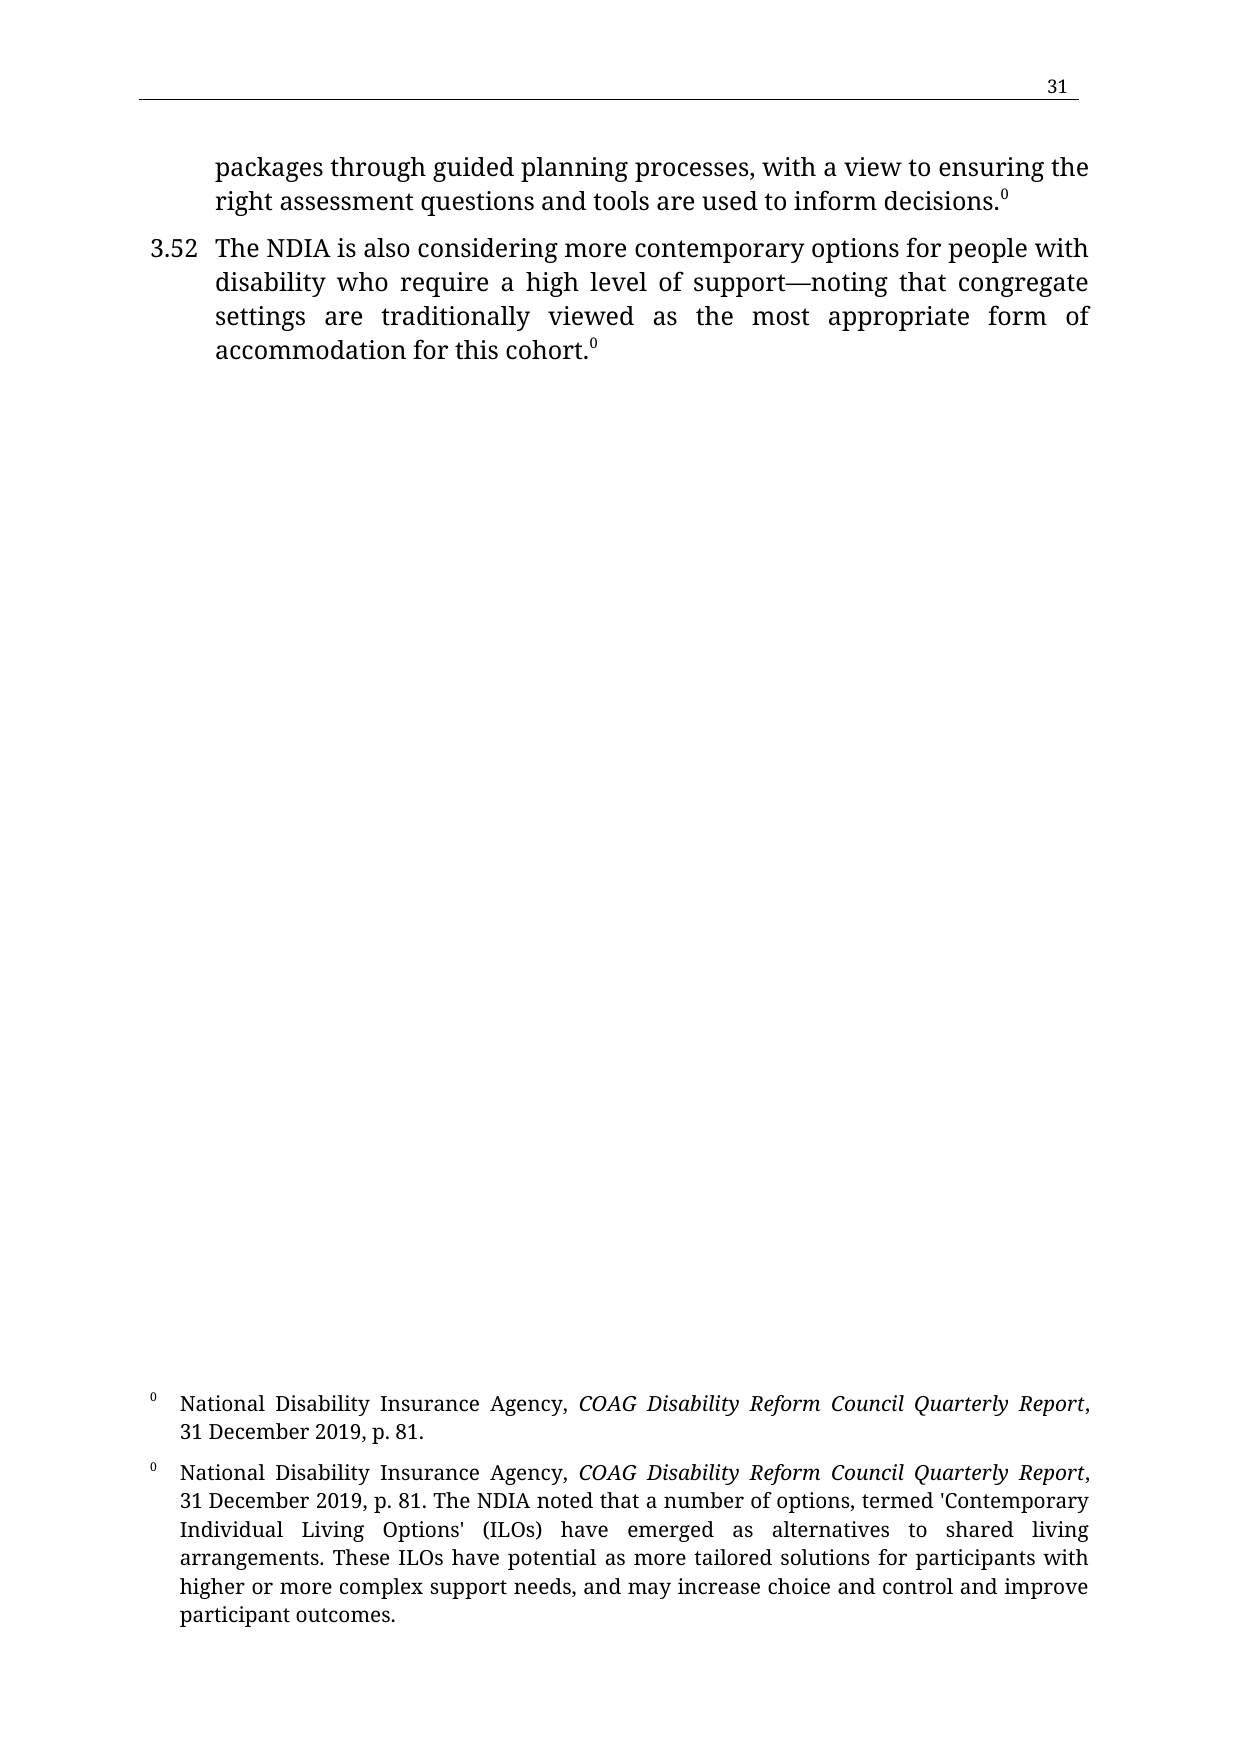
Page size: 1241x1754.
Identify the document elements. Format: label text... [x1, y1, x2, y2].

text 3.52 The NDIA is also considering more contemporary options for people with disability who require a high level of support—noting that congregate settings are traditionally viewed as the most appropriate form of accommodation for this cohort. [150, 231, 1090, 367]
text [150, 150, 1090, 218]
